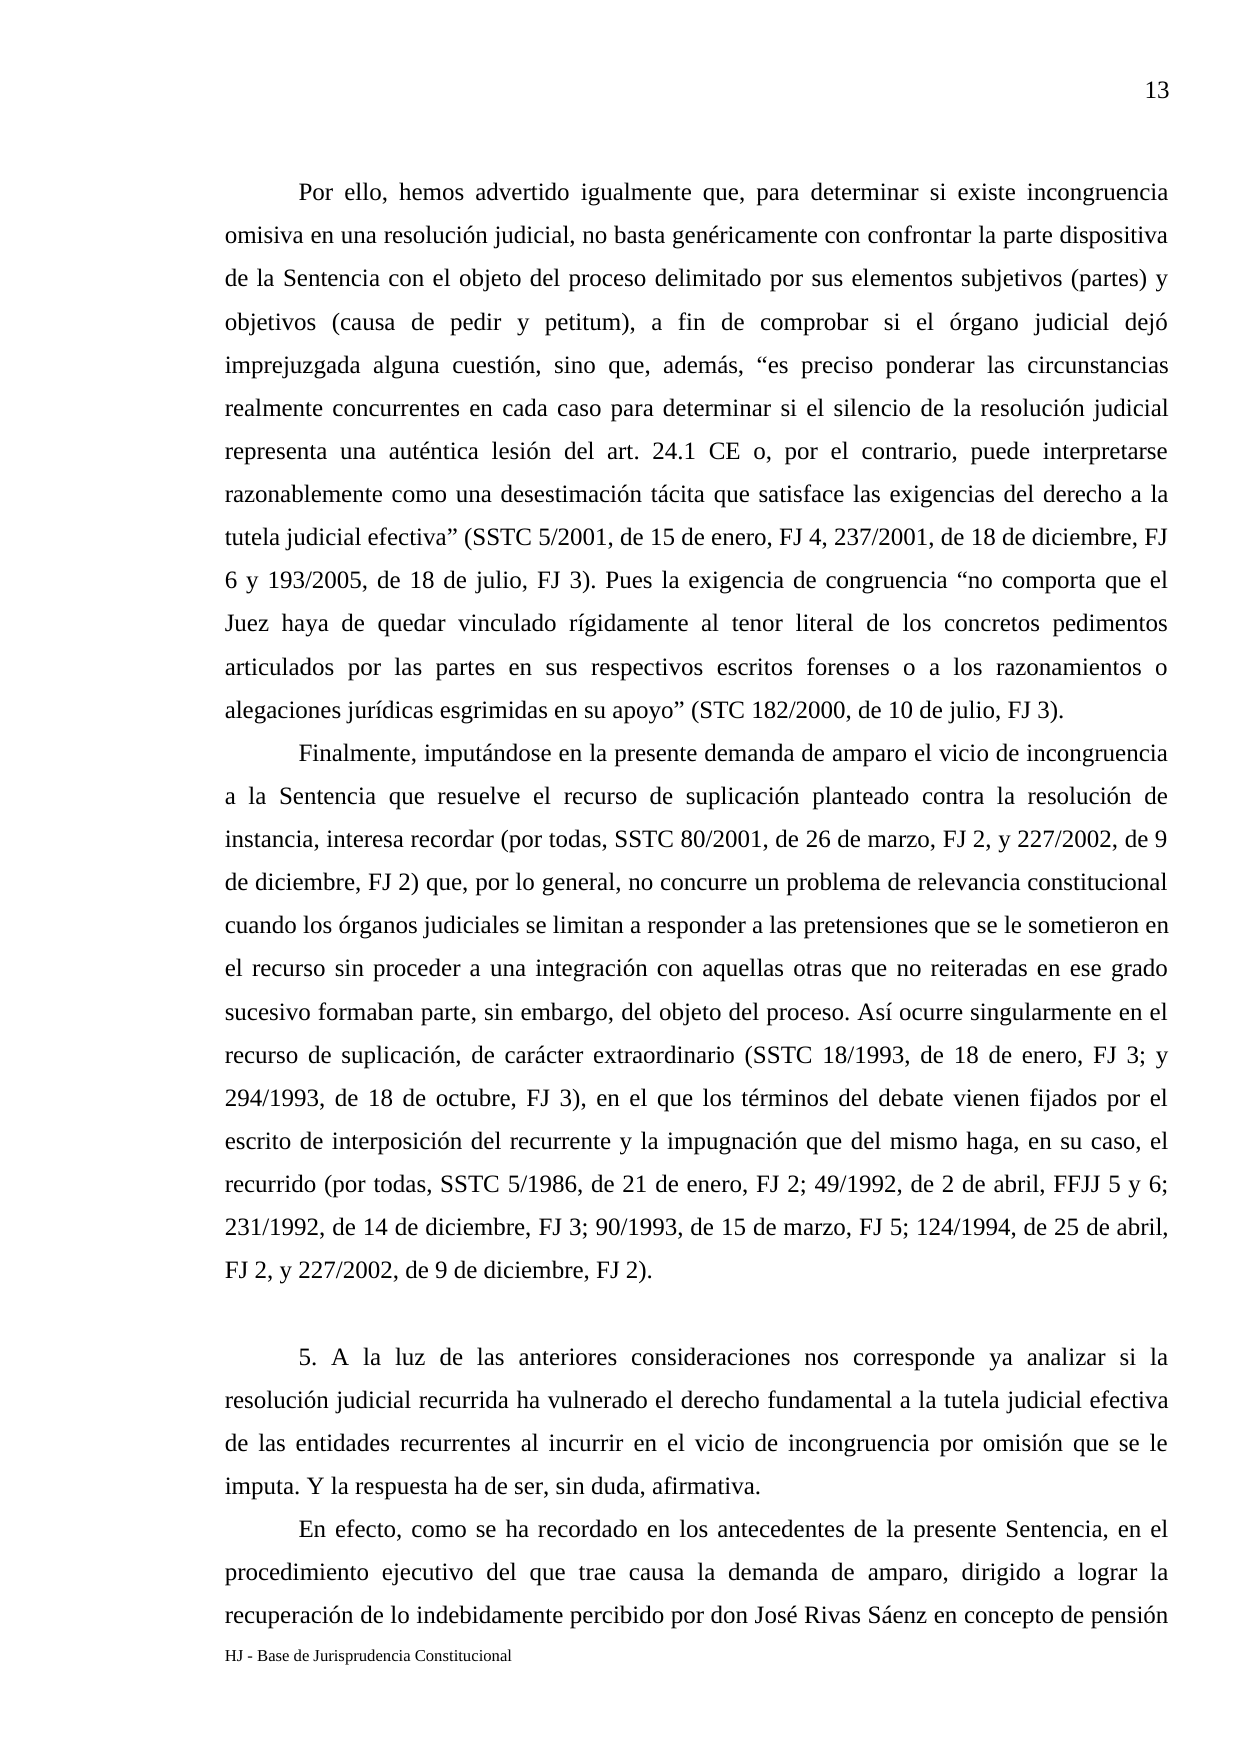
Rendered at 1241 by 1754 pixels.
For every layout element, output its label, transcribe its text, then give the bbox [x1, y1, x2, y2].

text 5. A la luz de las anteriores consideraciones nos corresponde ya analizar si la resolución judicial recurrida ha vulnerado el derecho fundamental a la tutela judicial efectiva de las entidades recurrentes al incurrir en el vicio de incongruencia por omisión que se le imputa. Y la respuesta ha de ser, sin duda, afirmativa. [224, 1342, 1169, 1500]
text Por ello, hemos advertido igualmente que, para determinar si existe incongruencia omisiva en una resolución judicial, no basta genéricamente con confrontar la parte dispositiva de la Sentencia con el objeto del proceso delimitado por sus elementos subjetivos (partes) y objetivos (causa de pedir y petitum), a fin de comprobar si el órgano judicial dejó imprejuzgada alguna cuestión, sino que, además, “es preciso ponderar las circunstancias realmente concurrentes en cada caso para determinar si el silencio de la resolución judicial representa una auténtica lesión del art. 24.1 CE o, por el contrario, puede interpretarse razonablemente como una desestimación tácita que satisface las exigencias del derecho a la tutela judicial efectiva” (SSTC 5/2001, de 15 de enero, FJ 4, 237/2001, de 18 de diciembre, FJ 6 y 193/2005, de 18 de julio, FJ 3). Pues la exigencia de congruencia “no comporta que el Juez haya de quedar vinculado rígidamente al tenor literal de los concretos pedimentos articulados por las partes en sus respectivos escritos forenses o a los razonamientos o alegaciones jurídicas esgrimidas en su apoyo” (STC 182/2000, de 10 de julio, FJ 3). [224, 177, 1169, 723]
text Finalmente, imputándose en la presente demanda de amparo el vicio de incongruencia a la Sentencia que resuelve el recurso de suplicación planteado contra la resolución de instancia, interesa recordar (por todas, SSTC 80/2001, de 26 de marzo, FJ 2, y 227/2002, de 9 de diciembre, FJ 2) que, por lo general, no concurre un problema de relevancia constitucional cuando los órganos judiciales se limitan a responder a las pretensiones que se le sometieron en el recurso sin proceder a una integración con aquellas otras que no reiteradas en ese grado sucesivo formaban parte, sin embargo, del objeto del proceso. Así ocurre singularmente en el recurso de suplicación, de carácter extraordinario (SSTC 18/1993, de 18 de enero, FJ 3; y 294/1993, de 18 de octubre, FJ 3), en el que los términos del debate vienen fijados por el escrito de interposición del recurrente y la impugnación que del mismo haga, en su caso, el recurrido (por todas, SSTC 5/1986, de 21 de enero, FJ 2; 49/1992, de 2 de abril, FFJJ 5 y 6; 231/1992, de 14 de diciembre, FJ 3; 90/1993, de 15 de marzo, FJ 5; 124/1994, de 25 de abril, FJ 2, y 227/2002, de 9 de diciembre, FJ 2). [224, 738, 1169, 1284]
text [224, 1514, 1169, 1629]
